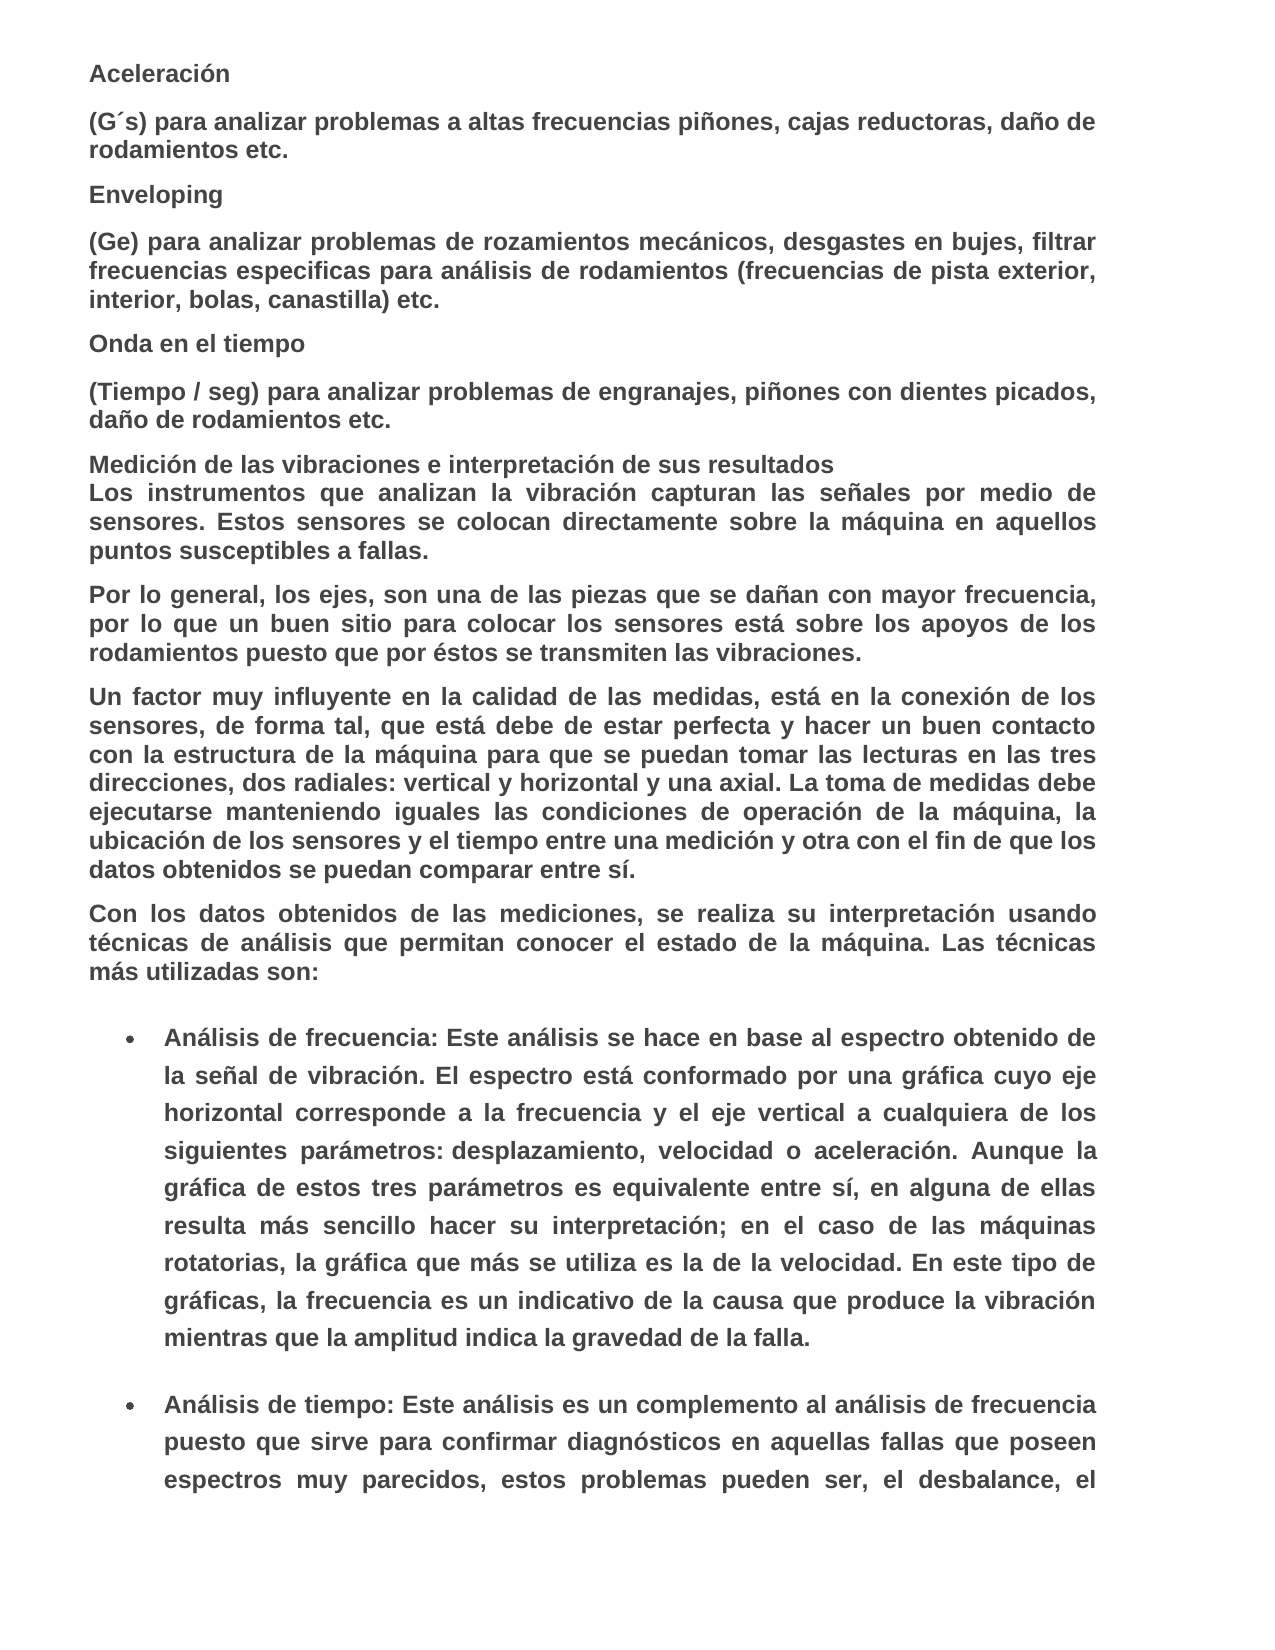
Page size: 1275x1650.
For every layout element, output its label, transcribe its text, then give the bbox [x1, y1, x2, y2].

text Un factor muy influyente en la calidad de las medidas, está en la conexión de los sensores, de forma tal, que está debe de estar perfecta y hacer un buen contacto con la estructura de la máquina para que se puedan tomar las lecturas en las tres direcciones, dos radiales: vertical y horizontal y una axial. La toma de medidas debe ejecutarse manteniendo iguales las condiciones de operación de la máquina, la ubicación de los sensores y el tiempo entre una medición y otra con el fin de que los datos obtenidos se puedan comparar entre sí. [89, 682, 1098, 883]
text (Ge) para analizar problemas de rozamientos mecánicos, desgastes en bujes, filtrar frecuencias especificas para análisis de rodamientos (frecuencias de pista exterior, interior, bolas, canastilla) etc. [89, 227, 1098, 313]
text Con los datos obtenidos de las mediciones, se realiza su interpretación usando técnicas de análisis que permitan conocer el estado de la máquina. Las técnicas más utilizadas son: [89, 899, 1098, 985]
text Por lo general, los ejes, son una de las piezas que se dañan con mayor frecuencia, por lo que un buen sitio para colocar los sensores está sobre los apoyos de los rodamientos puesto que por éstos se transmiten las vibraciones. [89, 580, 1098, 667]
list Análisis de frecuencia: Este análisis se hace en base al espectro obtenido de la señal de vibración. El espectro está conformado por una gráfica cuyo eje horizontal corresponde a la frecuencia y el eje vertical a cualquiera de los siguientes parámetros: desplazamiento, velocidad o aceleración. Aunque la gráfica de estos tres parámetros es equivalente entre sí, en alguna de ellas resulta más sencillo hacer su interpretación; en el caso de las máquinas rotatorias, la gráfica que más se utiliza es la de la velocidad. En este tipo de gráficas, la frecuencia es un indicativo de la causa que produce la vibración mientras que la amplitud indica la gravedad de la falla. [126, 1014, 1098, 1352]
text Onda en el tiempo [89, 329, 1098, 358]
text Aceleración [89, 59, 1098, 88]
text Los instrumentos que analizan la vibración capturan las señales por medio de sensores. Estos sensores se colocan directamente sobre la máquina en aquellos puntos susceptibles a fallas. [89, 478, 1098, 565]
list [126, 1381, 1098, 1494]
text (Tiempo / seg) para analizar problemas de engranajes, piñones con dientes picados, daño de rodamientos etc. [89, 377, 1098, 434]
text (G´s) para analizar problemas a altas frecuencias piñones, cajas reductoras, daño de rodamientos etc. [89, 107, 1098, 164]
text Medición de las vibraciones e interpretación de sus resultados [89, 450, 1098, 478]
text Enveloping [89, 180, 1098, 208]
